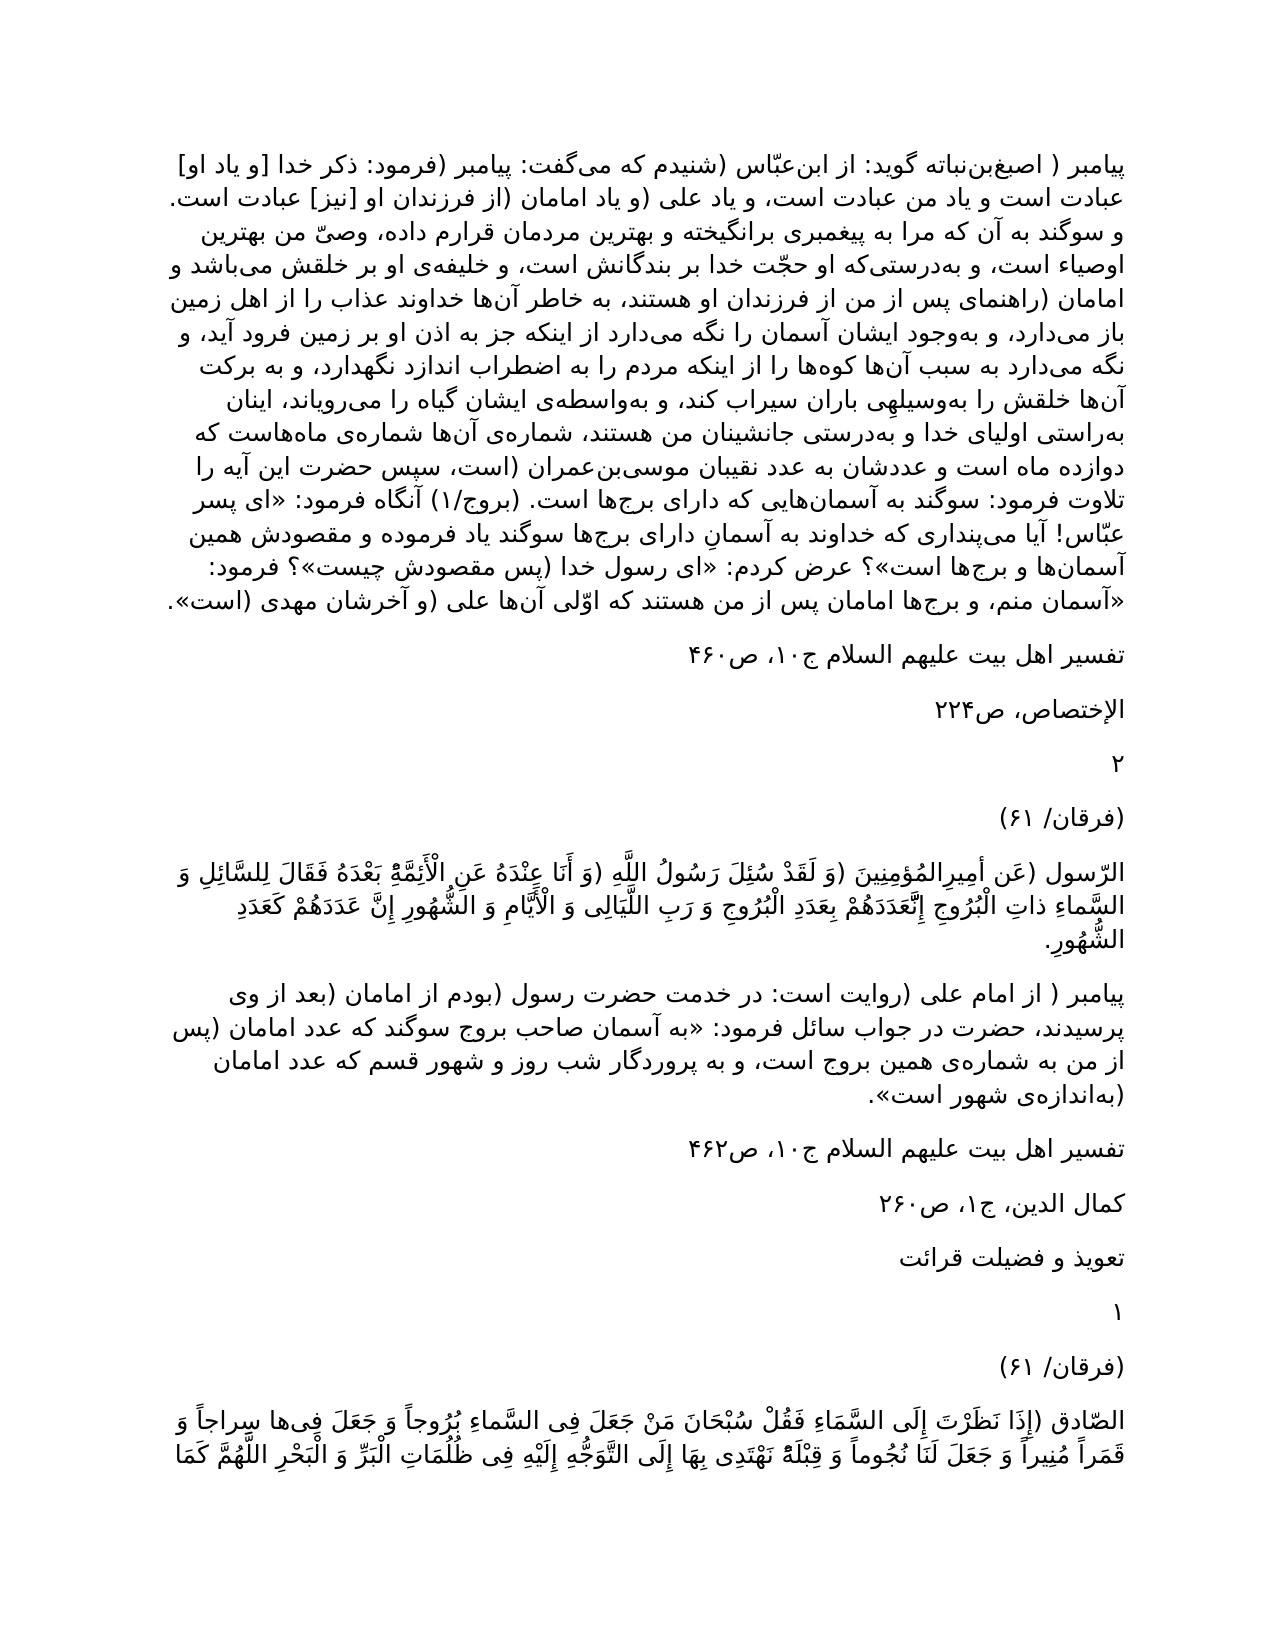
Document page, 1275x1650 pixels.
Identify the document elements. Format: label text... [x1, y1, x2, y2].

text پیامبر ( از امام علی (روایت است: در خدمت حضرت رسول (بودم از امامان (بعد از وی پرسیدند، حضرت در جواب سائل فرمود: «به آسمان صاحب بروج سوگند که عدد امامان (پس از من به شماره‌ی همین بروج است، و به پروردگار شب روز و شهور قسم که عدد امامان (به‌اندازه‌ی شهور است». [150, 979, 1125, 1109]
text (فرقان/ ۶۱) [150, 803, 1125, 833]
text کمال الدین، ج۱، ص۲۶۰ [150, 1189, 1125, 1218]
text (فرقان/ ۶۱) [150, 1352, 1125, 1381]
text ۲ [150, 749, 1125, 778]
text ۱ [150, 1297, 1125, 1327]
text الإختصاص، ص۲۲۴ [150, 695, 1125, 724]
text تفسیر اهل بیت علیهم السلام ج۱۰، ص۴۶۰ [150, 640, 1125, 669]
text تفسیر اهل بیت علیهم السلام ج۱۰، ص۴۶۲ [150, 1134, 1125, 1163]
text پیامبر ( اصبغ‌بن‌نباته گوید: از ابن‌عبّاس (شنیدم که می‌گفت: پیامبر (فرمود: ذکر خدا [و یاد او] عبادت است و یاد من عبادت است، و یاد علی (و یاد امامان (از فرزندان او [نیز] عبادت است. و سوگند به آن که مرا به پیغمبری برانگیخته و بهترین مردمان قرارم داده، وصیّ من بهترین اوصیاء است، و به‌درستی‌که او حجّت خدا بر بندگانش است، و خلیفه‌ی او بر خلقش می‌باشد و امامان (راهنمای پس از من از فرزندان او هستند، به خاطر آن‌ها خداوند عذاب را از اهل زمین باز می‌دارد، و به‌وجود ایشان آسمان را نگه می‌دارد از اینکه جز به اذن او بر زمین فرود آید، و نگه می‌دارد به سبب آن‌ها کوه‌ها را از اینکه مردم را به اضطراب اندازد نگهدارد، و به برکت آن‌ها خلقش را به‌وسیلهِی باران سیراب کند، و به‌واسطه‌ی ایشان گیاه را می‌رویاند، اینان به‌راستی اولیای خدا و به‌درستی جانشینان من هستند، شماره‌ی آن‌ها شماره‌ی ماه‌هاست که دوازده ماه است و عددشان به عدد نقیبان موسی‌بن‌عمران (است، سپس حضرت این آیه را تلاوت فرمود: سوگند به آسمان‌هایی که دارای برج‌ها است. (بروج/۱) آنگاه فرمود: «ای پسر عبّاس! آیا می‌پنداری که خداوند به آسمانِ دارای برج‌ها سوگند یاد فرموده و مقصودش همین آسمان‌ها و برج‌ها است»؟ عرض کردم: «ای رسول خدا (پس مقصودش چیست»؟ فرمود: «آسمان منم، و برج‌ها امامان پس از من هستند که اوّلی آن‌ها علی (و آخرشان مهدی (است». [150, 150, 1125, 615]
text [150, 1406, 1125, 1469]
text تعویذ و فضیلت قرائت [150, 1243, 1125, 1272]
text الرّسول (عَن أمِیرِالمُؤمِنِینَ (وَ لَقَدْ سُئِلَ رَسُولُ اللَّهِ (وَ أَنَا عِنْدَهُ عَنِ الْأَئِمَّهًِْ بَعْدَهُ فَقَالَ لِلسَّائِلِ وَ السَّماءِ ذاتِ الْبُرُوجِ إِنَّّّعَدَدَهُمْ بِعَدَدِ الْبُرُوجِ وَ رَبِ اللَّیَالِی وَ الْأَیَّامِ وَ الشُّهُورِ إِنَّ عَدَدَهُمْ کَعَدَدِ الشُّهُورِ. [150, 858, 1125, 954]
